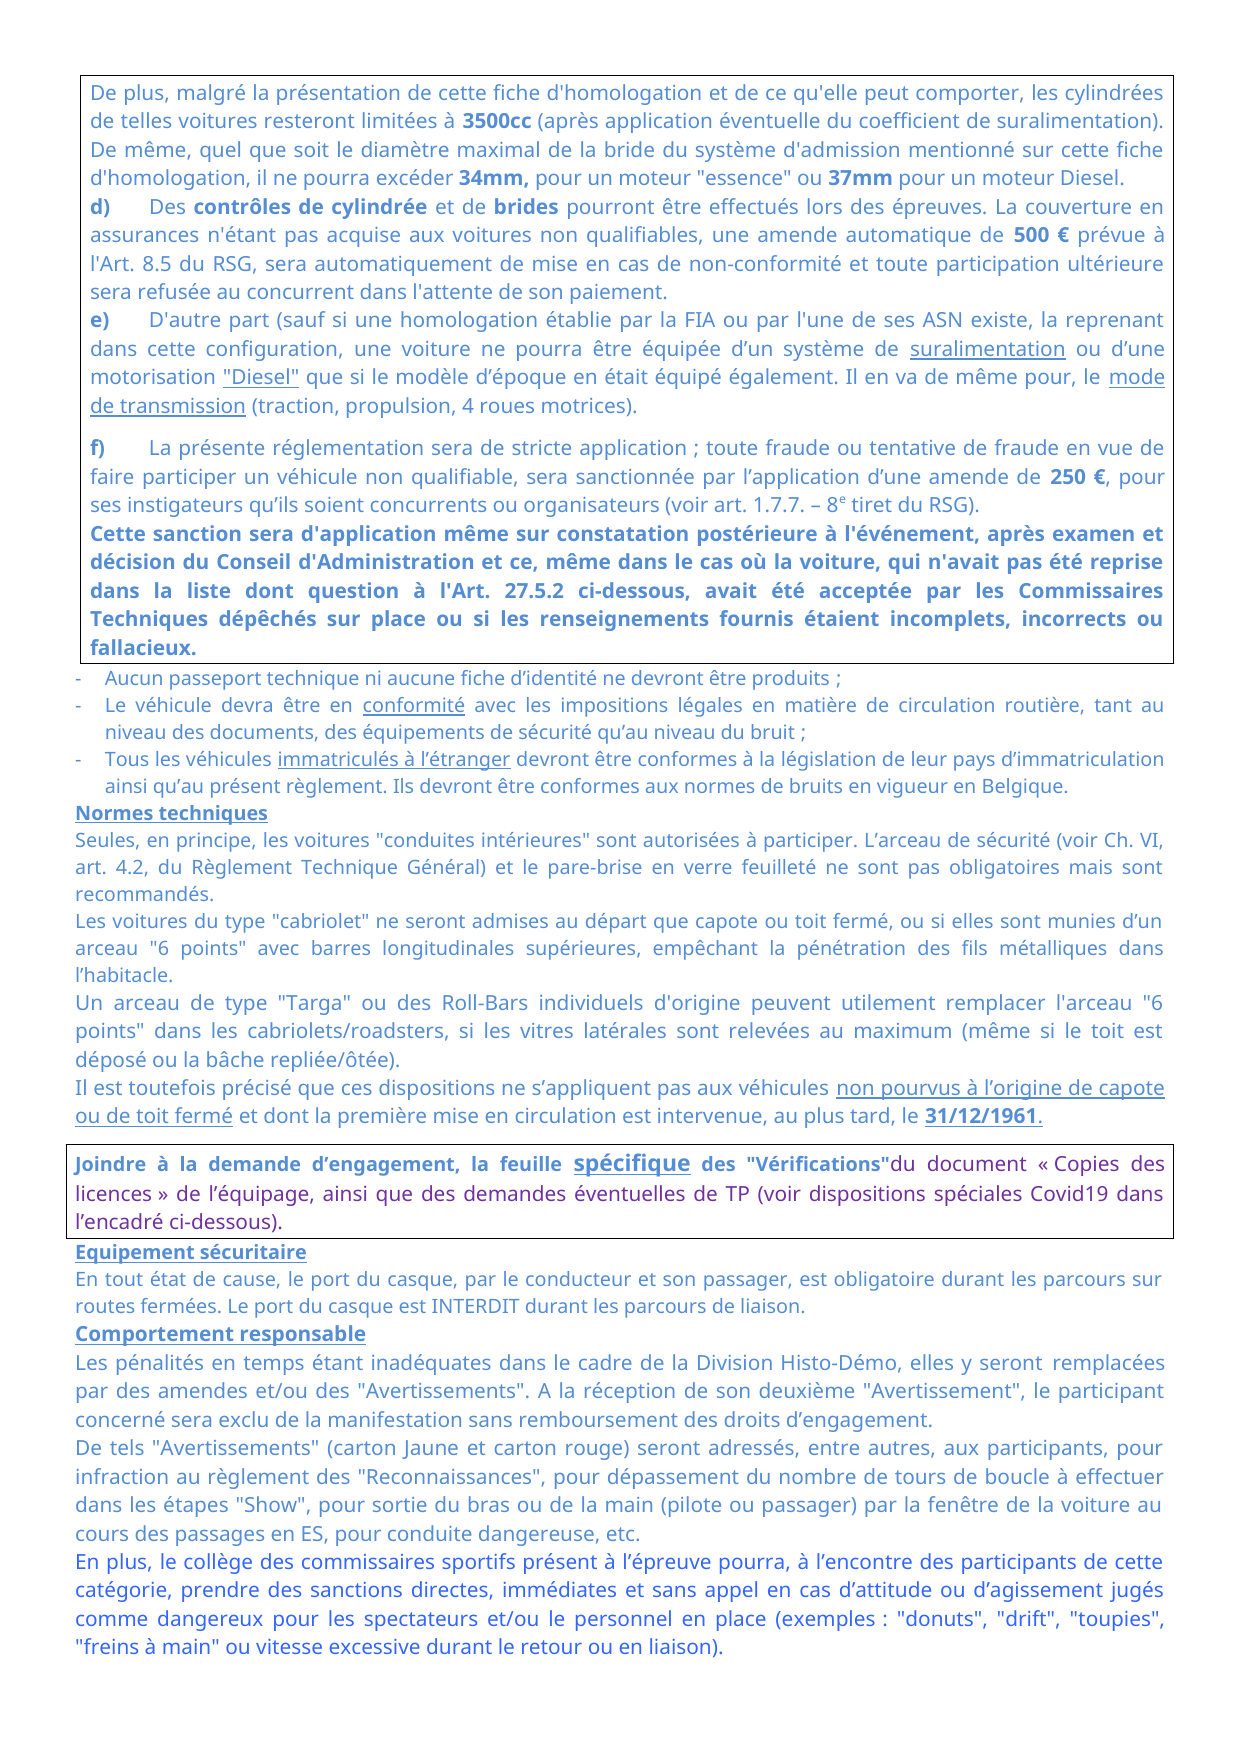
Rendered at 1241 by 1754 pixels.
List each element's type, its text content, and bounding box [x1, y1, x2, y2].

text Cette sanction sera d'application même sur constatation postérieure à l'événement, après examen et décision du Conseil d'Administration et ce, même dans le cas où la voiture, qui n'avait pas été reprise dans la liste dont question à l'Art. 27.5.2 ci-dessous, avait été acceptée par les Commissaires Techniques dépêchés sur place ou si les renseignements fournis étaient incomplets, incorrects ou fallacieux. [81, 516, 1173, 663]
text e) D'autre part (sauf si une homologation établie par la FIA ou par l'une de ses ASN existe, la reprenant dans cette configuration, une voiture ne pourra être équipée d’un système de suralimentation ou d’une motorisation "Diesel" que si le modèle d’époque en était équipé également. Il en va de même pour, le mode de transmission (traction, propulsion, 4 roues motrices). [81, 302, 1173, 419]
text - Le véhicule devra être en conformité avec les impositions légales en matière de circulation routière, tant au niveau des documents, des équipements de sécurité qu’au niveau du bruit ; [75, 691, 1165, 745]
text En tout état de cause, le port du casque, par le conducteur et son passager, est obligatoire durant les parcours sur routes fermées. Le port du casque est INTERDIT durant les parcours de liaison. [75, 1266, 1165, 1319]
text Equipement sécuritaire [75, 1239, 1165, 1266]
text En plus, le collège des commissaires sportifs présent à l’épreuve pourra, à l’encontre des participants de cette catégorie, prendre des sanctions directes, immédiates et sans appel en cas d’attitude ou d’agissement jugés comme dangereux pour les spectateurs et/ou le personnel en place (exemples : "donuts", "drift", "toupies", "freins à main" ou vitesse excessive durant le retour ou en liaison). [75, 1547, 1165, 1661]
text Joindre à la demande d’engagement, la feuille spécifique des "Vérifications"du document « Copies des licences » de l’équipage, ainsi que des demandes éventuelles de TP (voir dispositions spéciales Covid19 dans l’encadré ci-dessous). [67, 1145, 1173, 1238]
text f) La présente réglementation sera de stricte application ; toute fraude ou tentative de fraude en vue de faire participer un véhicule non qualifiable, sera sanctionnée par l’application d’une amende de 250 €, pour ses instigateurs qu’ils soient concurrents ou organisateurs (voir art. 1.7.7. – 8e tiret du RSG). [81, 430, 1173, 516]
text Un arceau de type "Targa" ou des Roll-Bars individuels d'origine peuvent utilement remplacer l'arceau "6 points" dans les cabriolets/roadsters, si les vitres latérales sont relevées au maximum (même si le toit est déposé ou la bâche repliée/ôtée). [75, 988, 1165, 1073]
text Seules, en principe, les voitures "conduites intérieures" sont autorisées à participer. L’arceau de sécurité (voir Ch. VI, art. 4.2, du Règlement Technique Général) et le pare-brise en verre feuilleté ne sont pas obligatoires mais sont recommandés. [75, 826, 1165, 907]
text Normes techniques [75, 799, 1165, 826]
text d) Des contrôles de cylindrée et de brides pourront être effectués lors des épreuves. La couverture en assurances n'étant pas acquise aux voitures non qualifiables, une amende automatique de 500 € prévue à l'Art. 8.5 du RSG, sera automatiquement de mise en cas de non-conformité et toute participation ultérieure sera refusée au concurrent dans l'attente de son paiement. [81, 189, 1173, 302]
text De tels "Avertissements" (carton Jaune et carton rouge) seront adressés, entre autres, aux participants, pour infraction au règlement des "Reconnaissances", pour dépassement du nombre de tours de boucle à effectuer dans les étapes "Show", pour sortie du bras ou de la main (pilote ou passager) par la fenêtre de la voiture au cours des passages en ES, pour conduite dangereuse, etc. [75, 1433, 1165, 1547]
text Les voitures du type "cabriolet" ne seront admises au départ que capote ou toit fermé, ou si elles sont munies d’un arceau "6 points" avec barres longitudinales supérieures, empêchant la pénétration des fils métalliques dans l’habitacle. [75, 907, 1165, 988]
text - Tous les véhicules immatriculés à l’étranger devront être conformes à la législation de leur pays d’immatriculation ainsi qu’au présent règlement. Ils devront être conformes aux normes de bruits en vigueur en Belgique. [75, 745, 1165, 799]
text De plus, malgré la présentation de cette fiche d'homologation et de ce qu'elle peut comporter, les cylindrées de telles voitures resteront limitées à 3500cc (après application éventuelle du coefficient de suralimentation). De même, quel que soit le diamètre maximal de la bride du système d'admission mentionné sur cette fiche d'homologation, il ne pourra excéder 34mm, pour un moteur "essence" ou 37mm pour un moteur Diesel. [81, 76, 1173, 189]
text Comportement responsable [75, 1319, 1240, 1348]
text Il est toutefois précisé que ces dispositions ne s’appliquent pas aux véhicules non pourvus à l’origine de capote ou de toit fermé et dont la première mise en circulation est intervenue, au plus tard, le 31/12/1961. [75, 1073, 1165, 1130]
text - Aucun passeport technique ni aucune fiche d’identité ne devront être produits ; [75, 664, 1165, 691]
text Les pénalités en temps étant inadéquates dans le cadre de la Division Histo-Démo, elles y seront remplacées par des amendes et/ou des "Avertissements". A la réception de son deuxième "Avertissement", le participant concerné sera exclu de la manifestation sans remboursement des droits d’engagement. [75, 1348, 1165, 1433]
